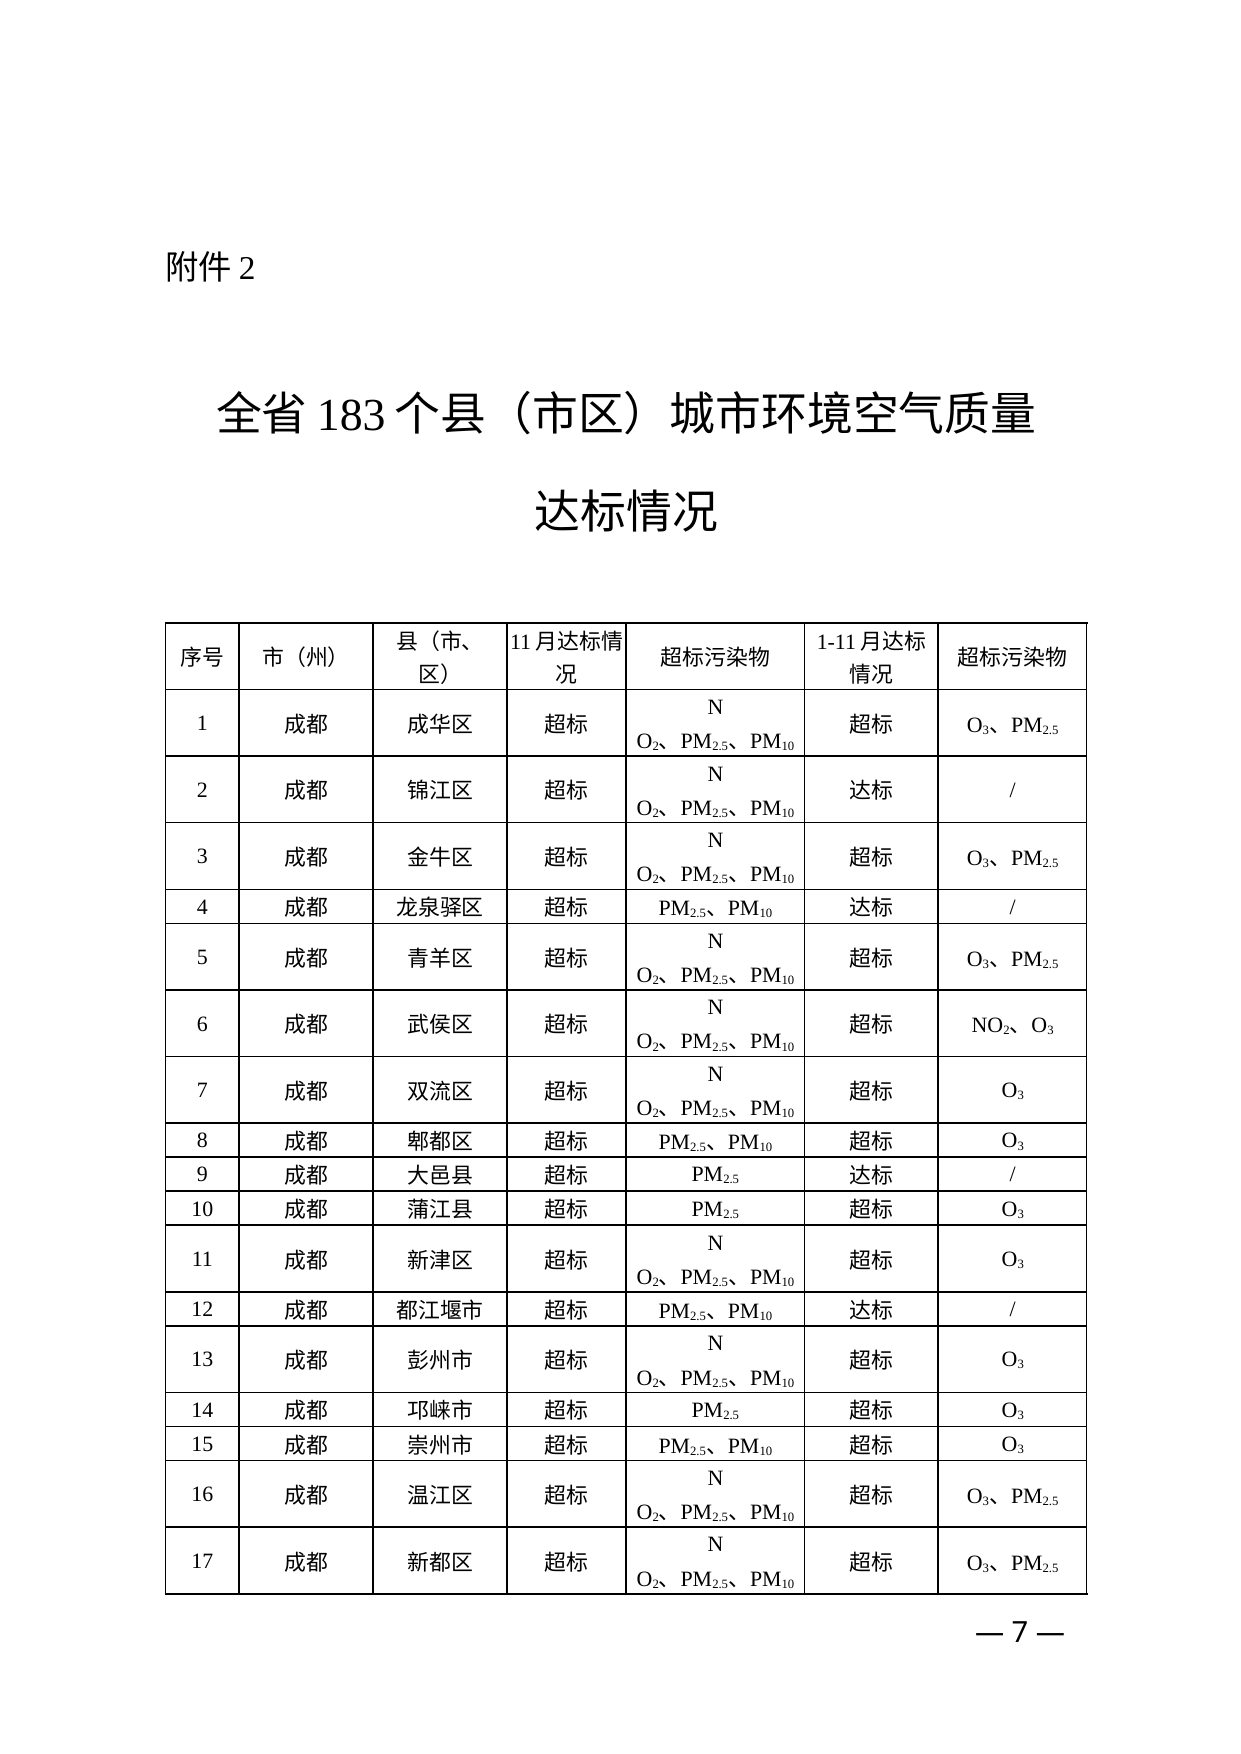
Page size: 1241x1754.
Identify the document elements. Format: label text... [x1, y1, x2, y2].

table_cell 成都 [240, 1393, 372, 1426]
table_cell 成都 [240, 1293, 372, 1325]
table_cell 成华区 [374, 690, 506, 755]
table_cell 成都 [240, 890, 372, 922]
table_cell 7 [166, 1057, 238, 1122]
table_cell 2 [166, 757, 238, 822]
table_cell 青羊区 [374, 924, 506, 989]
table_cell 超标 [805, 690, 937, 755]
table_cell O3 [939, 1124, 1086, 1156]
table_cell 超标 [508, 757, 625, 822]
table_cell 12 [166, 1293, 238, 1325]
table_cell NO2、PM2.5、PM10 [627, 757, 804, 822]
table_cell NO2、PM2.5、PM10 [627, 1528, 804, 1593]
table_cell 13 [166, 1327, 238, 1392]
table_cell O3、PM2.5 [939, 1528, 1086, 1593]
table_cell 超标 [805, 1393, 937, 1426]
table_cell / [939, 890, 1086, 922]
table_cell 成都 [240, 1528, 372, 1593]
table_cell 3 [166, 823, 238, 888]
table_cell O3、PM2.5 [939, 690, 1086, 755]
table_cell NO2、PM2.5、PM10 [627, 823, 804, 888]
table_cell 成都 [240, 757, 372, 822]
table_cell 超标 [508, 1461, 625, 1526]
table_cell 超标 [805, 924, 937, 989]
table_header 市（州） [240, 624, 372, 689]
table_cell O3 [939, 1057, 1086, 1122]
table_cell 超标 [508, 924, 625, 989]
table_cell 武侯区 [374, 991, 506, 1056]
table_cell 11 [166, 1226, 238, 1291]
table_cell 9 [166, 1158, 238, 1190]
table_cell / [939, 1293, 1086, 1325]
table_cell 超标 [508, 1192, 625, 1224]
table_cell 崇州市 [374, 1427, 506, 1460]
table_cell / [939, 1158, 1086, 1190]
table_cell 成都 [240, 1124, 372, 1156]
table_cell PM2.5 [627, 1393, 804, 1426]
table_cell PM2.5、PM10 [627, 1293, 804, 1325]
table_cell NO2、PM2.5、PM10 [627, 1057, 804, 1122]
table_cell 成都 [240, 690, 372, 755]
table_cell 超标 [508, 823, 625, 888]
table_cell 超标 [805, 1226, 937, 1291]
table_cell 超标 [508, 1226, 625, 1291]
table_cell 17 [166, 1528, 238, 1593]
table_cell 超标 [805, 991, 937, 1056]
table_cell 10 [166, 1192, 238, 1224]
table_cell 成都 [240, 1226, 372, 1291]
text 全省183个县（市区）城市环境空气质量 [165, 362, 1087, 460]
table_cell 超标 [508, 890, 625, 922]
text 达标情况 [165, 460, 1087, 557]
table_cell 都江堰市 [374, 1293, 506, 1325]
table_cell O3、PM2.5 [939, 924, 1086, 989]
table_cell 超标 [805, 823, 937, 888]
table_cell 6 [166, 991, 238, 1056]
table_cell 5 [166, 924, 238, 989]
table_cell 彭州市 [374, 1327, 506, 1392]
table_cell 超标 [508, 1293, 625, 1325]
table_cell 超标 [805, 1528, 937, 1593]
table_cell 达标 [805, 890, 937, 922]
table_cell 成都 [240, 1427, 372, 1460]
table_header 县（市、区） [374, 624, 506, 689]
table_cell 邛崃市 [374, 1393, 506, 1426]
table_cell 新津区 [374, 1226, 506, 1291]
table_cell 大邑县 [374, 1158, 506, 1190]
table_cell 成都 [240, 1327, 372, 1392]
table_cell NO2、PM2.5、PM10 [627, 991, 804, 1056]
table_cell 成都 [240, 823, 372, 888]
table_cell NO2、PM2.5、PM10 [627, 1226, 804, 1291]
table_cell NO2、PM2.5、PM10 [627, 690, 804, 755]
table_cell 双流区 [374, 1057, 506, 1122]
table_header 超标污染物 [939, 624, 1086, 689]
table_cell 1 [166, 690, 238, 755]
table_cell NO2、PM2.5、PM10 [627, 1461, 804, 1526]
table_cell PM2.5、PM10 [627, 1124, 804, 1156]
table_cell 16 [166, 1461, 238, 1526]
table_cell 超标 [508, 1158, 625, 1190]
table_cell 超标 [805, 1461, 937, 1526]
table_cell 达标 [805, 1293, 937, 1325]
table_cell O3、PM2.5 [939, 823, 1086, 888]
table_cell 超标 [508, 991, 625, 1056]
table_cell 龙泉驿区 [374, 890, 506, 922]
table_cell 新都区 [374, 1528, 506, 1593]
table_cell PM2.5 [627, 1192, 804, 1224]
table_cell 超标 [805, 1192, 937, 1224]
table_cell O3 [939, 1192, 1086, 1224]
table_header 1-11月达标情况 [805, 624, 937, 689]
table_cell 8 [166, 1124, 238, 1156]
table_cell 超标 [508, 690, 625, 755]
table_cell 成都 [240, 991, 372, 1056]
table_cell 成都 [240, 1192, 372, 1224]
table_cell 超标 [508, 1327, 625, 1392]
table_cell 4 [166, 890, 238, 922]
table_cell 蒲江县 [374, 1192, 506, 1224]
table_cell O3、PM2.5 [939, 1461, 1086, 1526]
table_cell 超标 [805, 1427, 937, 1460]
table_cell 锦江区 [374, 757, 506, 822]
table_cell PM2.5 [627, 1158, 804, 1190]
table_cell / [939, 757, 1086, 822]
table_cell 成都 [240, 1057, 372, 1122]
table_cell 超标 [508, 1528, 625, 1593]
table_cell 14 [166, 1393, 238, 1426]
table_cell 超标 [805, 1124, 937, 1156]
table_cell 成都 [240, 924, 372, 989]
table_header 超标污染物 [627, 624, 804, 689]
table_cell 达标 [805, 757, 937, 822]
table_cell 超标 [508, 1124, 625, 1156]
table_header 11月达标情况 [508, 624, 625, 689]
table_cell 超标 [508, 1057, 625, 1122]
table_cell 超标 [508, 1427, 625, 1460]
table_cell O3 [939, 1226, 1086, 1291]
table_header 序号 [166, 624, 238, 689]
table_cell 15 [166, 1427, 238, 1460]
table_cell NO2、PM2.5、PM10 [627, 924, 804, 989]
table_cell NO2、O3 [939, 991, 1086, 1056]
table_cell NO2、PM2.5、PM10 [627, 1327, 804, 1392]
table_cell 超标 [805, 1057, 937, 1122]
table_cell PM2.5、PM10 [627, 890, 804, 922]
table_cell 达标 [805, 1158, 937, 1190]
table_cell O3 [939, 1327, 1086, 1392]
table_cell 成都 [240, 1158, 372, 1190]
table_cell O3 [939, 1393, 1086, 1426]
table_cell O3 [939, 1427, 1086, 1460]
table_cell 金牛区 [374, 823, 506, 888]
table_cell 超标 [508, 1393, 625, 1426]
table_cell 成都 [240, 1461, 372, 1526]
table_cell 超标 [805, 1327, 937, 1392]
text 附件2 [165, 232, 955, 297]
table_cell 郫都区 [374, 1124, 506, 1156]
table_cell 温江区 [374, 1461, 506, 1526]
table_cell PM2.5、PM10 [627, 1427, 804, 1460]
